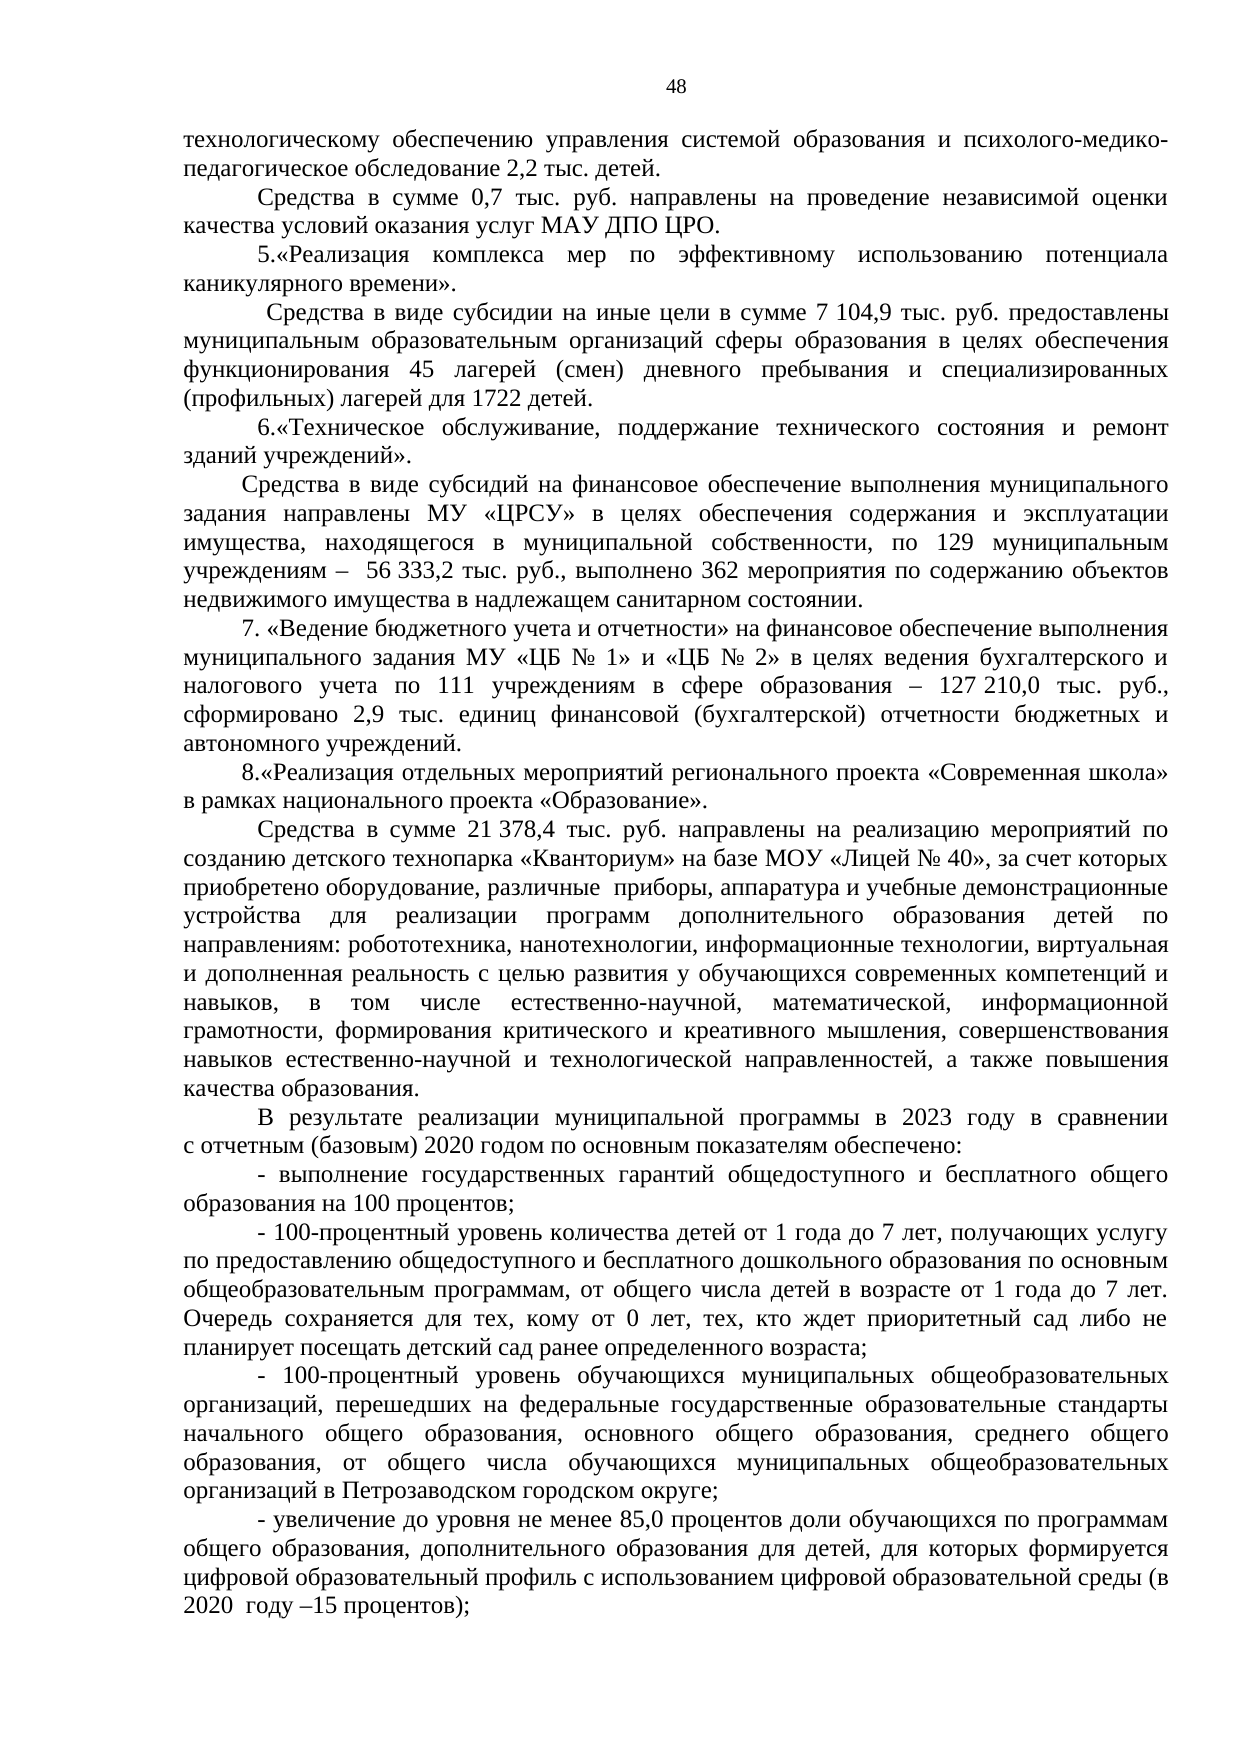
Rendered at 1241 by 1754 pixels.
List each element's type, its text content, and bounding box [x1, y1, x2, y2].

text В результате реализации муниципальной программы в 2023 году в сравнении с отчетным (базовым) 2020 годом по основным показателям обеспечено: [183, 1102, 1169, 1159]
text Средства в виде субсидии на иные цели в сумме 7 104,9 тыс. руб. предоставлены муниципальным образовательным организаций сферы образования в целях обеспечения функционирования 45 лагерей (смен) дневного пребывания и специализированных (профильных) лагерей для 1722 детей. [183, 297, 1169, 412]
text Средства в виде субсидий на финансовое обеспечение выполнения муниципального задания направлены МУ «ЦРСУ» в целях обеспечения содержания и эксплуатации имущества, находящегося в муниципальной собственности, по 129 муниципальным учреждениям – 56 333,2 тыс. руб., выполнено 362 мероприятия по содержанию объектов недвижимого имущества в надлежащем санитарном состоянии. [183, 469, 1169, 613]
text - выполнение государственных гарантий общедоступного и бесплатного общего образования на 100 процентов; [183, 1159, 1169, 1217]
text Средства в сумме 21 378,4 тыс. руб. направлены на реализацию мероприятий по созданию детского технопарка «Кванториум» на базе МОУ «Лицей № 40», за счет которых приобретено оборудование, различные приборы, аппаратура и учебные демонстрационные устройства для реализации программ дополнительного образования детей по направлениям: робототехника, нанотехнологии, информационные технологии, виртуальная и дополненная реальность с целью развития у обучающихся современных компетенций и навыков, в том числе естественно-научной, математической, информационной грамотности, формирования критического и креативного мышления, совершенствования навыков естественно-научной и технологической направленностей, а также повышения качества образования. [183, 814, 1169, 1102]
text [183, 124, 1169, 182]
text Средства в сумме 0,7 тыс. руб. направлены на проведение независимой оценки качества условий оказания услуг МАУ ДПО ЦРО. [183, 182, 1169, 239]
text 5.«Реализация комплекса мер по эффективному использованию потенциала каникулярного времени». [183, 239, 1169, 297]
text - увеличение до уровня не менее 85,0 процентов доли обучающихся по программам общего образования, дополнительного образования для детей, для которых формируется цифровой образовательный профиль с использованием цифровой образовательной среды (в 2020 году –15 процентов); [183, 1504, 1169, 1619]
text - 100-процентный уровень количества детей от 1 года до 7 лет, получающих услугу по предоставлению общедоступного и бесплатного дошкольного образования по основным общеобразовательным программам, от общего числа детей в возрасте от 1 года до 7 лет. Очередь сохраняется для тех, кому от 0 лет, тех, кто ждет приоритетный сад либо не планирует посещать детский сад ранее определенного возраста; [183, 1217, 1169, 1360]
text - 100-процентный уровень обучающихся муниципальных общеобразовательных организаций, перешедших на федеральные государственные образовательные стандарты начального общего образования, основного общего образования, среднего общего образования, от общего числа обучающихся муниципальных общеобразовательных организаций в Петрозаводском городском округе; [183, 1360, 1169, 1504]
text 7. «Ведение бюджетного учета и отчетности» на финансовое обеспечение выполнения муниципального задания МУ «ЦБ № 1» и «ЦБ № 2» в целях ведения бухгалтерского и налогового учета по 111 учреждениям в сфере образования – 127 210,0 тыс. руб., сформировано 2,9 тыс. единиц финансовой (бухгалтерской) отчетности бюджетных и автономного учреждений. [183, 613, 1169, 757]
text 8.«Реализация отдельных мероприятий регионального проекта «Современная школа» в рамках национального проекта «Образование». [183, 757, 1169, 814]
text 6.«Техническое обслуживание, поддержание технического состояния и ремонт зданий учреждений». [183, 412, 1169, 469]
